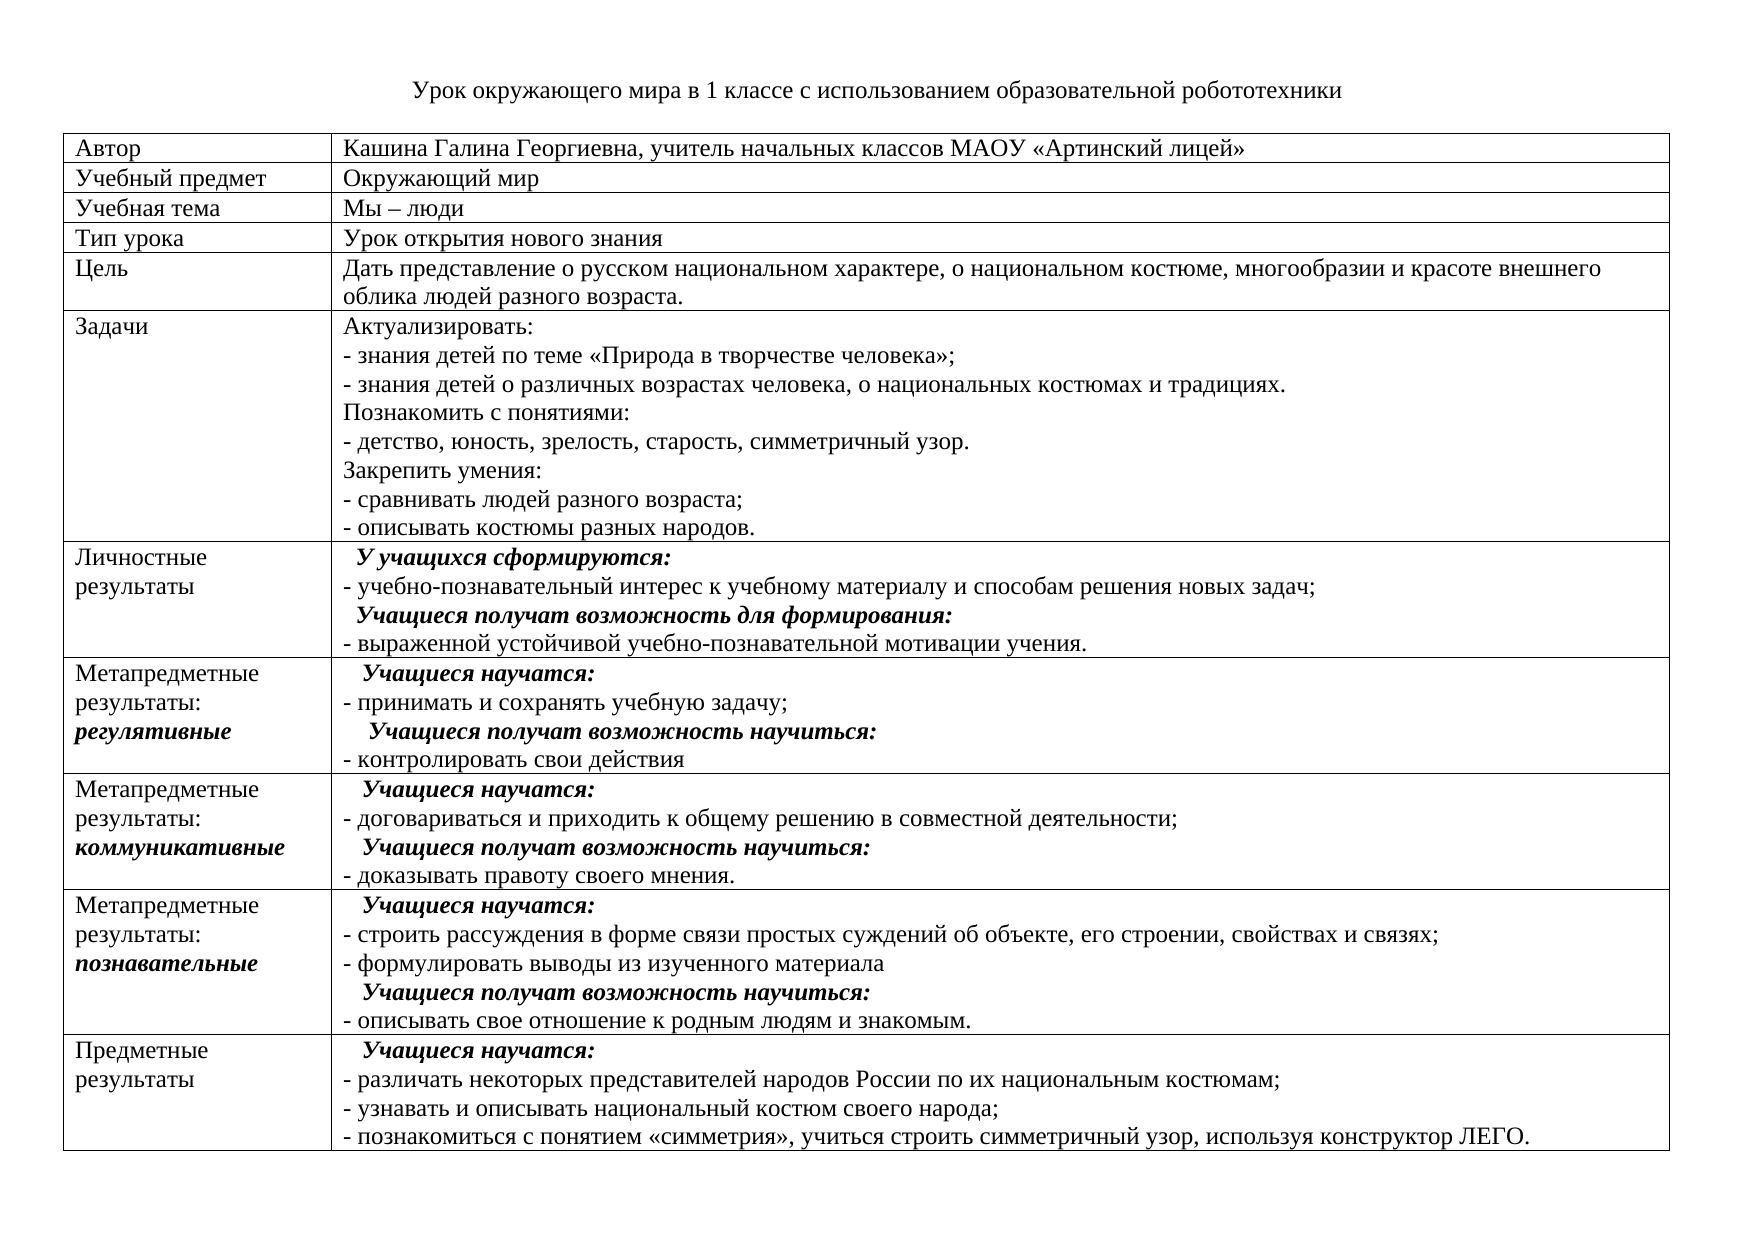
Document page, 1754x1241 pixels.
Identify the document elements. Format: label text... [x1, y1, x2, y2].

table_cell Урок открытия нового знания [332, 223, 1669, 252]
table_cell Метапредметные результаты: регулятивные [64, 658, 331, 773]
table_cell Учащиеся научатся: - договариваться и приходить к общему решению в совместной деятельности; Учащиеся получат возможность научиться: - доказывать правоту своего мнения. [332, 774, 1669, 889]
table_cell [332, 1035, 1669, 1150]
table_cell Окружающий мир [332, 163, 1669, 192]
table_cell У учащихся сформируются: - учебно-познавательный интерес к учебному материалу и способам решения новых задач; Учащиеся получат возможность для формирования: - выраженной устойчивой учебно-познавательной мотивации учения. [332, 542, 1669, 657]
table_cell Учащиеся научатся: - принимать и сохранять учебную задачу; Учащиеся получат возможность научиться: - контролировать свои действия [332, 658, 1669, 773]
text Урок окружающего мира в 1 классе с использованием образовательной робототехники [75, 75, 1679, 104]
table_cell Задачи [64, 311, 331, 541]
table_cell Учебная тема [64, 193, 331, 222]
table_cell Актуализировать: - знания детей по теме «Природа в творчестве человека»; - знания детей о различных возрастах человека, о национальных костюмах и традициях. Познакомить с понятиями: - детство, юность, зрелость, старость, симметричный узор. Закрепить умения: - сравнивать людей разного возраста; - описывать костюмы разных народов. [332, 311, 1669, 541]
table_cell Метапредметные результаты: познавательные [64, 890, 331, 1034]
table_cell Мы – люди [332, 193, 1669, 222]
table_cell Учебный предмет [64, 163, 331, 192]
table_cell Метапредметные результаты: коммуникативные [64, 774, 331, 889]
table_header Автор [64, 134, 331, 162]
table_cell Тип урока [64, 223, 331, 252]
table_cell Личностные результаты [64, 542, 331, 657]
table_header Кашина Галина Георгиевна, учитель начальных классов МАОУ «Артинский лицей» [332, 134, 1669, 162]
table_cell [64, 1035, 331, 1150]
table_cell Учащиеся научатся: - строить рассуждения в форме связи простых суждений об объекте, его строении, свойствах и связях; - формулировать выводы из изученного материала Учащиеся получат возможность научиться: - описывать свое отношение к родным людям и знакомым. [332, 890, 1669, 1034]
table_cell Цель [64, 253, 331, 310]
table_cell Дать представление о русском национальном характере, о национальном костюме, многообразии и красоте внешнего облика людей разного возраста. [332, 253, 1669, 310]
